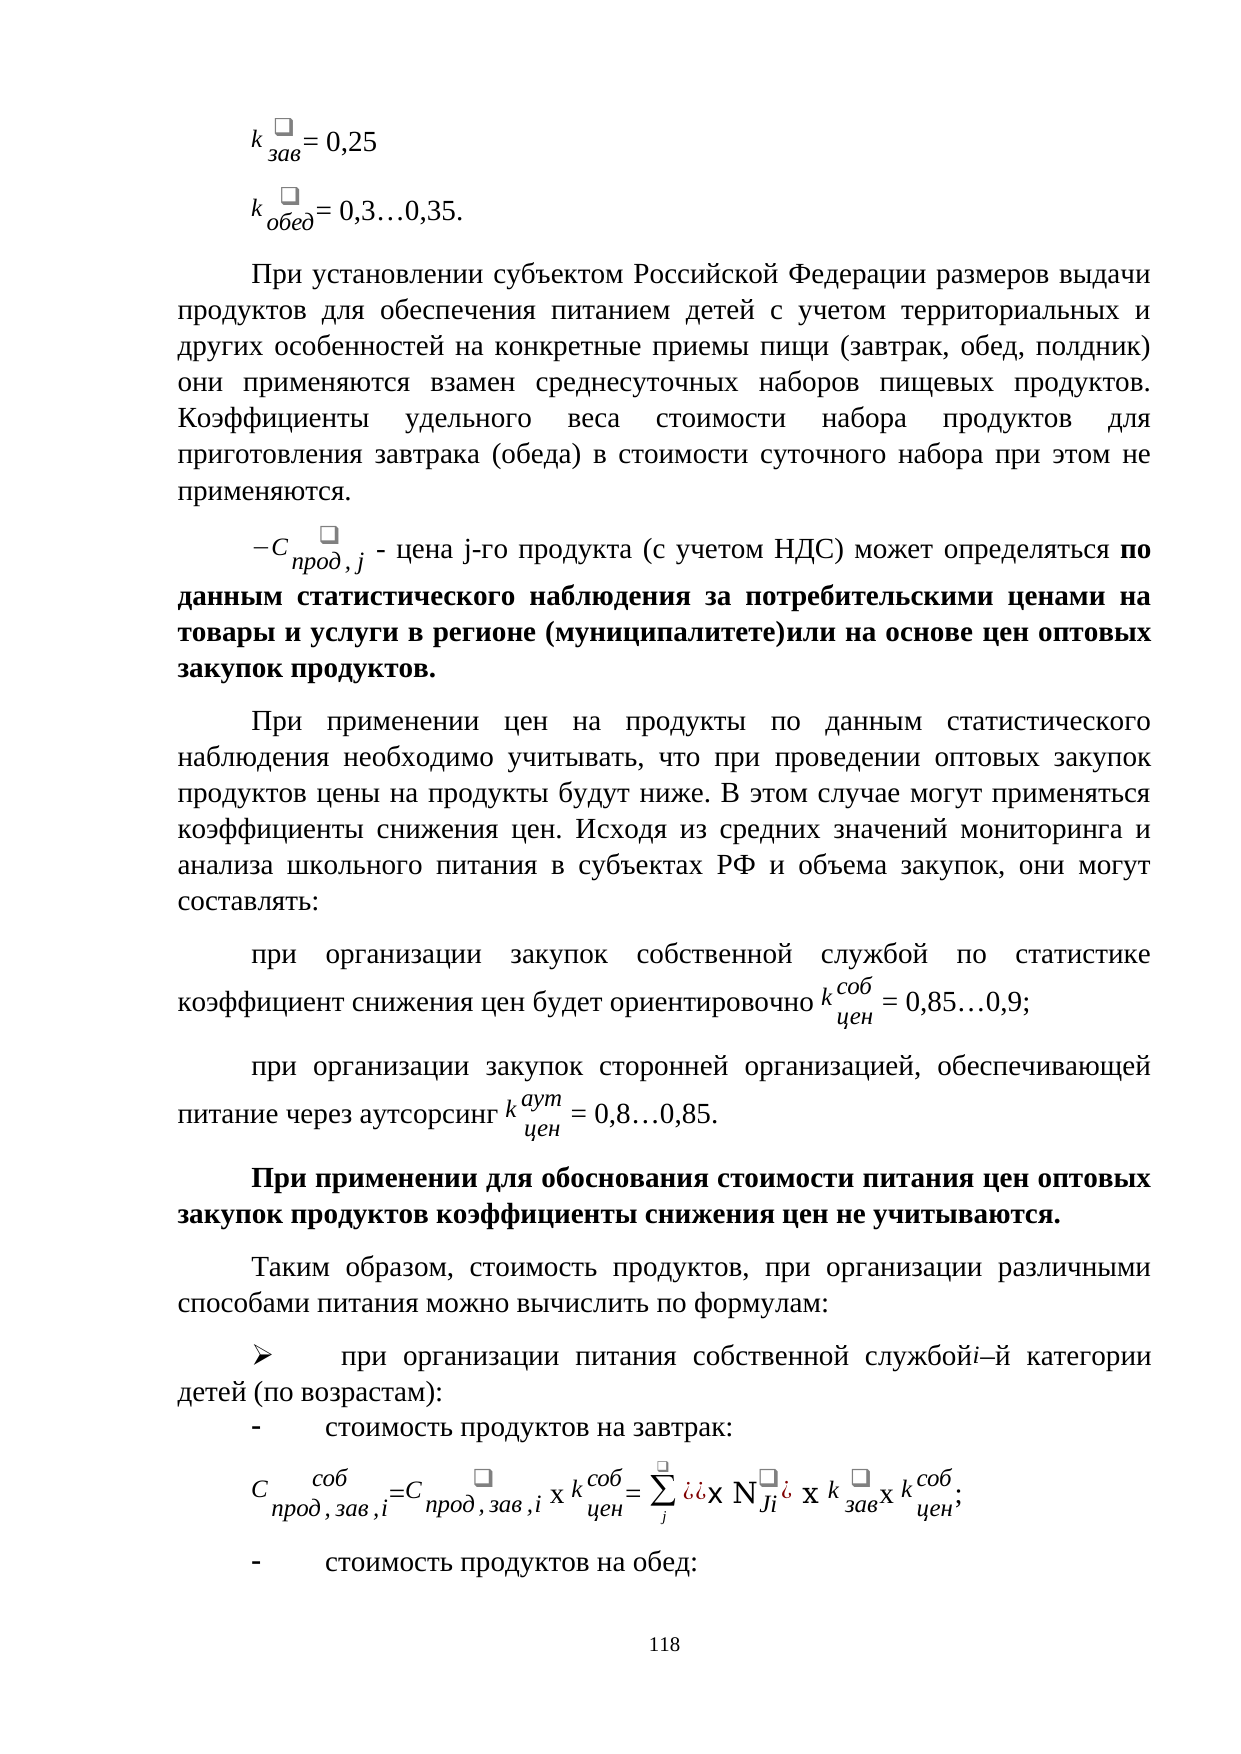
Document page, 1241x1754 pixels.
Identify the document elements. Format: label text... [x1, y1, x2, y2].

text = х = х N x х ; [177, 1462, 1152, 1525]
list стоимость продуктов на завтрак: [177, 1409, 1152, 1443]
text Таким образом, стоимость продуктов, при организации различными способами питания можно вычислить по формулам: [177, 1249, 1152, 1319]
text При применении цен на продукты по данным статистического наблюдения необходимо учитывать, что при проведении оптовых закупок продуктов цены на продукты будут ниже. В этом случае могут применяться коэффициенты снижения цен. Исходя из средних значений мониторинга и анализа школьного питания в субъектах РФ и объема закупок, они могут составлять: [177, 703, 1152, 917]
text При применении для обоснования стоимости питания цен оптовых закупок продуктов коэффициенты снижения цен не учитываются. [177, 1160, 1152, 1230]
text = 0,3…0,35. [177, 187, 1152, 237]
list стоимость продуктов на обед: [177, 1544, 1152, 1578]
text при организации закупок сторонней организацией, обеспечивающей питание через аутсорсинг = 0,8…0,85. [177, 1048, 1152, 1141]
text - цена j-го продукта (с учетом НДС) может определяться по данным статистического наблюдения за потребительскими ценами на товары и услуги в регионе (муниципалитете)или на основе цен оптовых закупок продуктов. [177, 526, 1152, 683]
text = 0,25 [177, 118, 1152, 168]
text при организации закупок собственной службой по статистике коэффициент снижения цен будет ориентировочно = 0,85…0,9; [177, 936, 1152, 1029]
list при организации питания собственной службой–й категории детей (по возрастам): [177, 1338, 1152, 1407]
text При установлении субъектом Российской Федерации размеров выдачи продуктов для обеспечения питанием детей с учетом территориальных и других особенностей на конкретные приемы пищи (завтрак, обед, полдник) они применяются взамен среднесуточных наборов пищевых продуктов. Коэффициенты удельного веса стоимости набора продуктов для приготовления завтрака (обеда) в стоимости суточного набора при этом не применяются. [177, 256, 1152, 506]
